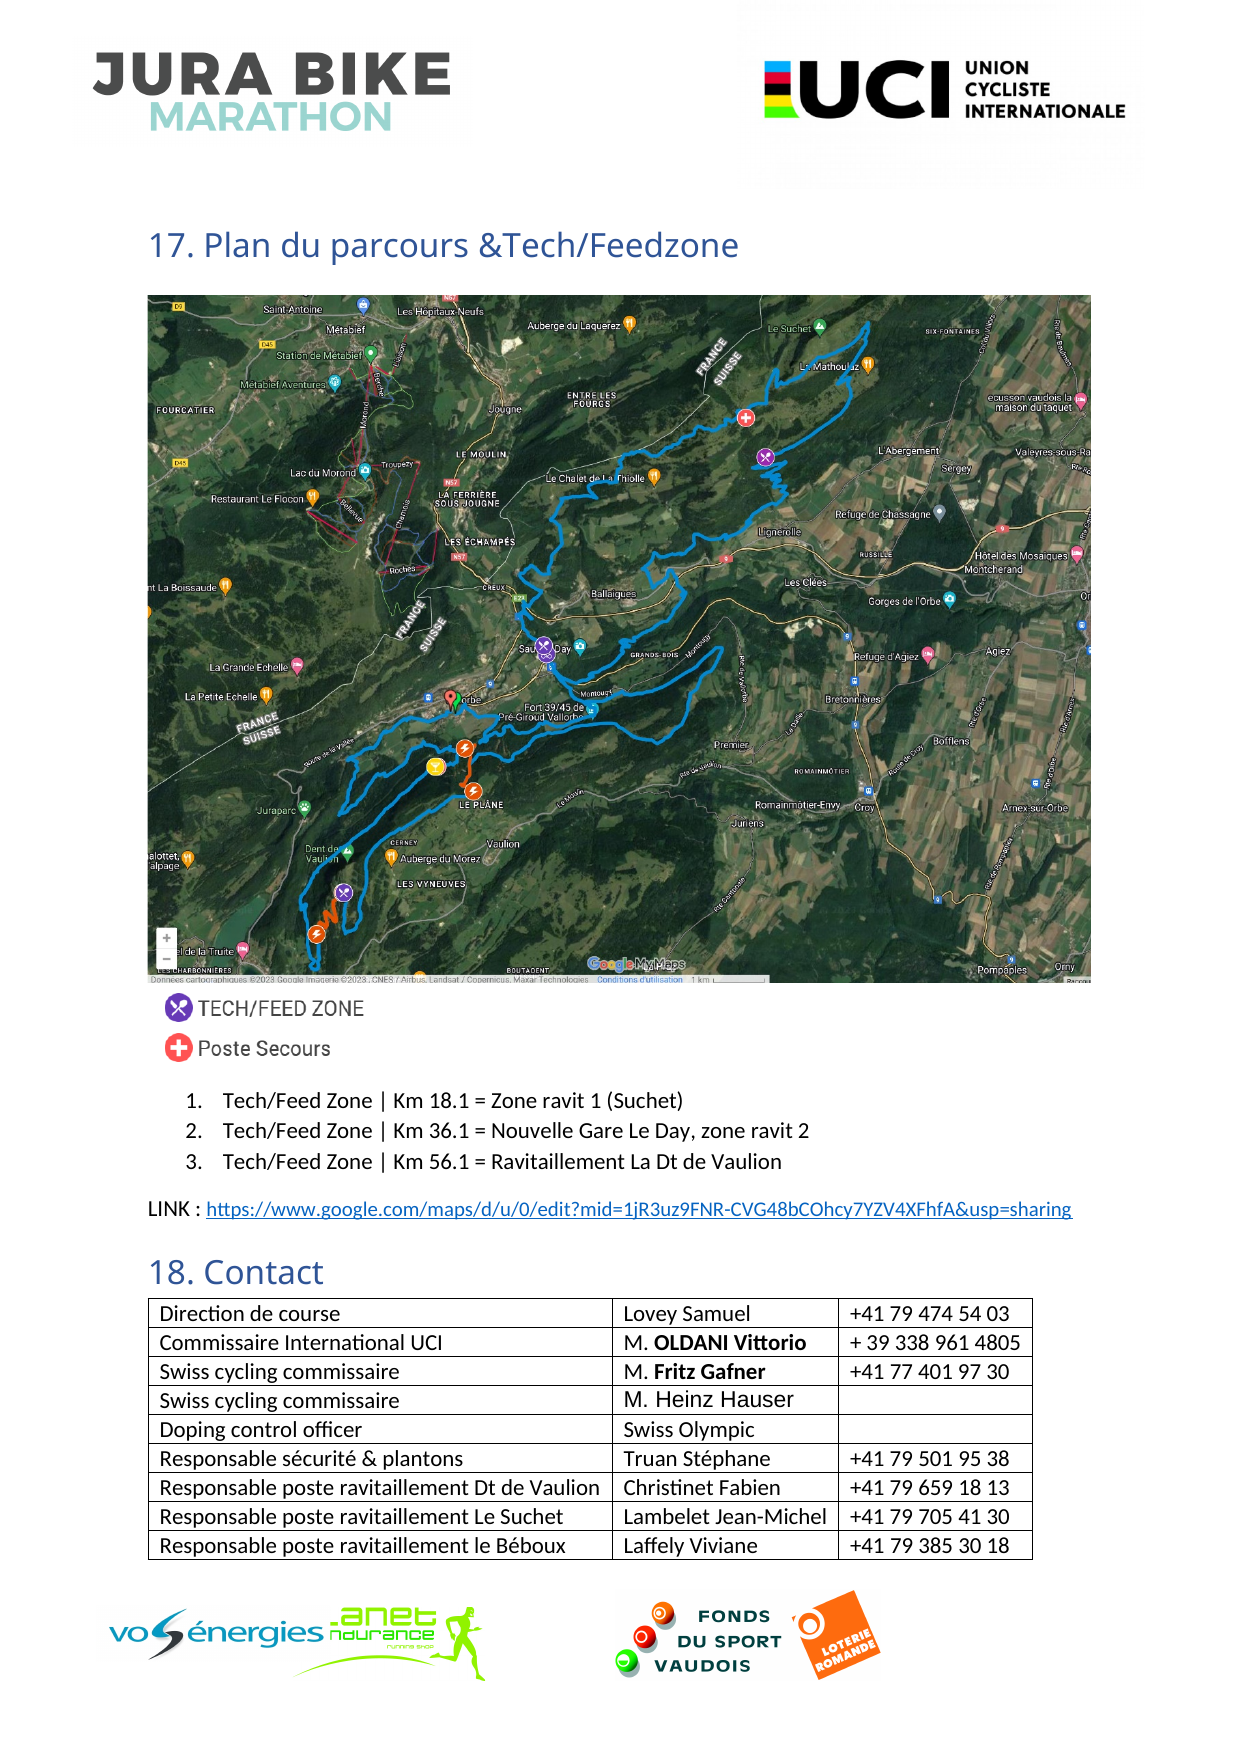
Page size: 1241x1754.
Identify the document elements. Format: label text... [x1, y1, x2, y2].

list Tech/Feed Zone | Km 56.1 = Ravitaillement La Dt de Vaulion [185, 1147, 1093, 1175]
table_header Direction de course [149, 1299, 612, 1327]
table_cell +41 79 659 18 13 [839, 1473, 1032, 1501]
text LINK : https://www.google.com/maps/d/u/0/edit?mid=1jR3uz9FNR-CVG48bCOhcy7YZV4XFhfA&usp=sharing [148, 1194, 1093, 1222]
list Tech/Feed Zone | Km 36.1 = Nouvelle Gare Le Day, zone ravit 2 [185, 1117, 1093, 1144]
table_cell +41 79 705 41 30 [839, 1502, 1032, 1530]
table_cell [839, 1386, 1032, 1414]
table_cell Responsable poste ravitaillement Dt de Vaulion [149, 1473, 612, 1501]
picture [96, 1605, 486, 1681]
picture [736, 0, 1145, 189]
table_cell Swiss Olympic [613, 1415, 838, 1443]
table_header +41 79 474 54 03 [839, 1299, 1032, 1327]
table_cell Truan Stéphane [613, 1444, 838, 1472]
table_cell Responsable sécurité & plantons [149, 1444, 612, 1472]
table_cell +41 77 401 97 30 [839, 1357, 1032, 1385]
table_cell +41 79 501 95 38 [839, 1444, 1032, 1472]
table_cell M. Fritz Gafner [613, 1357, 838, 1385]
table_cell + 39 338 961 4805 [839, 1328, 1032, 1356]
table_cell Swiss cycling commissaire [149, 1357, 612, 1385]
picture [147, 985, 406, 1068]
table_cell Commissaire International UCI [149, 1328, 612, 1356]
subtitle 17. Plan du parcours &Tech/Feedzone [148, 222, 1093, 267]
table_cell M. Heinz Hauser [613, 1386, 838, 1414]
table_cell Responsable poste ravitaillement le Béboux [149, 1531, 612, 1559]
table_cell Lambelet Jean-Michel [613, 1502, 838, 1530]
table_cell +41 79 385 30 18 [839, 1531, 1032, 1559]
subtitle 18. Contact [148, 1249, 1093, 1294]
table_cell Laffely Viviane [613, 1531, 838, 1559]
table_header Lovey Samuel [613, 1299, 838, 1327]
table_cell Doping control officer [149, 1415, 612, 1443]
table_cell Swiss cycling commissaire [149, 1386, 612, 1414]
picture [71, 36, 474, 147]
picture [147, 295, 1091, 983]
table_cell M. OLDANI Vittorio [613, 1328, 838, 1356]
table_cell Christinet Fabien [613, 1473, 838, 1501]
list Tech/Feed Zone | Km 18.1 = Zone ravit 1 (Suchet) [185, 1086, 1093, 1114]
table_cell [839, 1415, 1032, 1443]
table_cell Responsable poste ravitaillement Le Suchet [149, 1502, 612, 1530]
